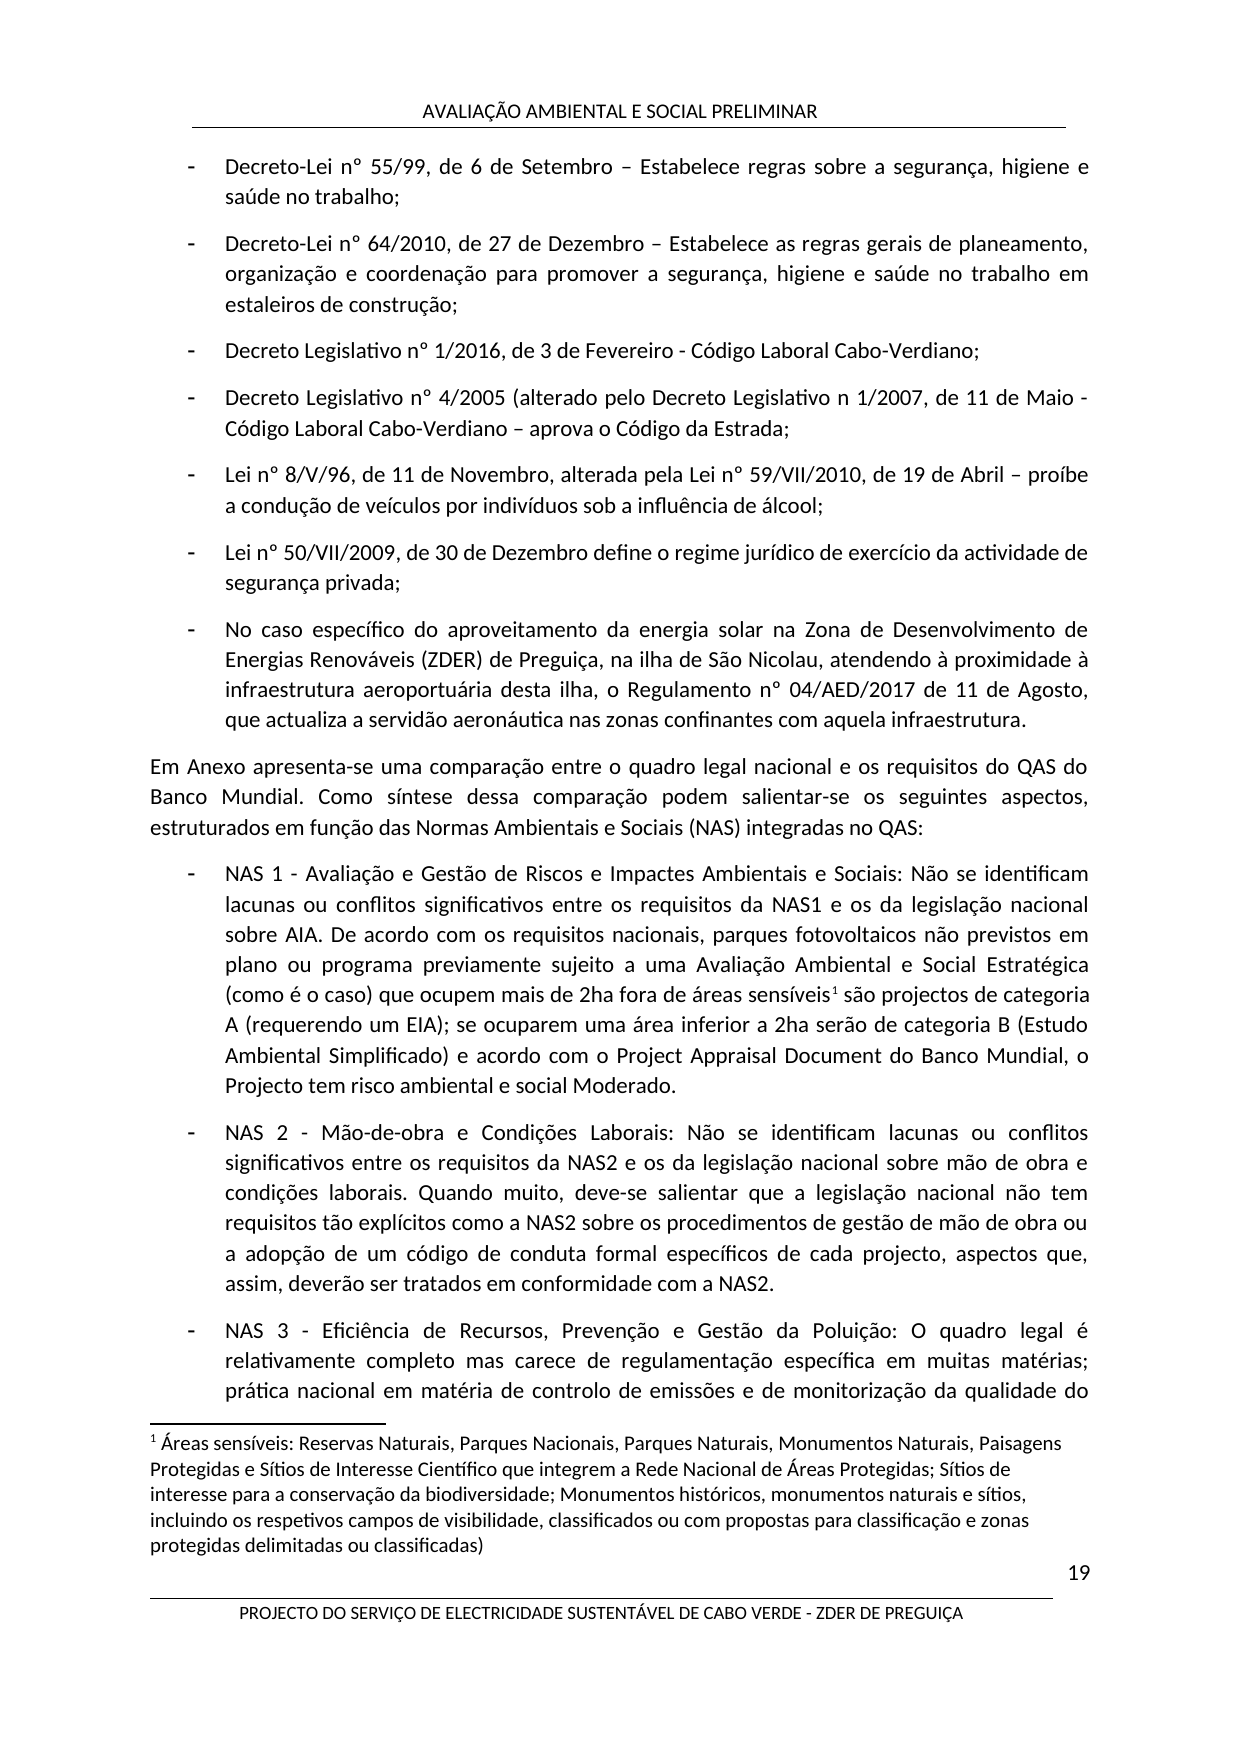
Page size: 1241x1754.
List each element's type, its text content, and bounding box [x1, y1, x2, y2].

list Lei nº 8/V/96, de 11 de Novembro, alterada pela Lei nº 59/VII/2010, de 19 de Abril – proíbe a condução de veículos por indivíduos sob a influência de álcool; [187, 461, 1090, 519]
list NAS 1 - Avaliação e Gestão de Riscos e Impactes Ambientais e Sociais: Não se identificam lacunas ou conflitos significativos entre os requisitos da NAS1 e os da legislação nacional sobre AIA. De acordo com os requisitos nacionais, parques fotovoltaicos não previstos em plano ou programa previamente sujeito a uma Avaliação Ambiental e Social Estratégica (como é o caso) que ocupem mais de 2ha fora de áreas sensíveis são projectos de categoria A (requerendo um EIA); se ocuparem uma área inferior a 2ha serão de categoria B (Estudo Ambiental Simplificado) e acordo com o Project Appraisal Document do Banco Mundial, o Projecto tem risco ambiental e social Moderado. [187, 859, 1090, 1099]
text Em Anexo apresenta-se uma comparação entre o quadro legal nacional e os requisitos do QAS do Banco Mundial. Como síntese dessa comparação podem salientar-se os seguintes aspectos, estruturados em função das Normas Ambientais e Sociais (NAS) integradas no QAS: [150, 752, 1090, 841]
list Lei nº 50/VII/2009, de 30 de Dezembro define o regime jurídico de exercício da actividade de segurança privada; [187, 538, 1090, 596]
list Decreto Legislativo nº 4/2005 (alterado pelo Decreto Legislativo n 1/2007, de 11 de Maio - Código Laboral Cabo-Verdiano – aprova o Código da Estrada; [187, 383, 1090, 442]
list Decreto-Lei nº 64/2010, de 27 de Dezembro – Estabelece as regras gerais de planeamento, organização e coordenação para promover a segurança, higiene e saúde no trabalho em estaleiros de construção; [187, 229, 1090, 318]
list NAS 2 - Mão-de-obra e Condições Laborais: Não se identificam lacunas ou conflitos significativos entre os requisitos da NAS2 e os da legislação nacional sobre mão de obra e condições laborais. Quando muito, deve-se salientar que a legislação nacional não tem requisitos tão explícitos como a NAS2 sobre os procedimentos de gestão de mão de obra ou a adopção de um código de conduta formal específicos de cada projecto, aspectos que, assim, deverão ser tratados em conformidade com a NAS2. [187, 1118, 1090, 1297]
list Decreto Legislativo nº 1/2016, de 3 de Fevereiro - Código Laboral Cabo-Verdiano; [187, 337, 1090, 364]
list Decreto-Lei nº 55/99, de 6 de Setembro – Estabelece regras sobre a segurança, higiene e saúde no trabalho; [187, 152, 1090, 210]
list No caso específico do aproveitamento da energia solar na Zona de Desenvolvimento de Energias Renováveis (ZDER) de Preguiça, na ilha de São Nicolau, atendendo à proximidade à infraestrutura aeroportuária desta ilha, o Regulamento nº 04/AED/2017 de 11 de Agosto, que actualiza a servidão aeronáutica nas zonas confinantes com aquela infraestrutura. [187, 615, 1090, 733]
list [187, 1316, 1090, 1404]
